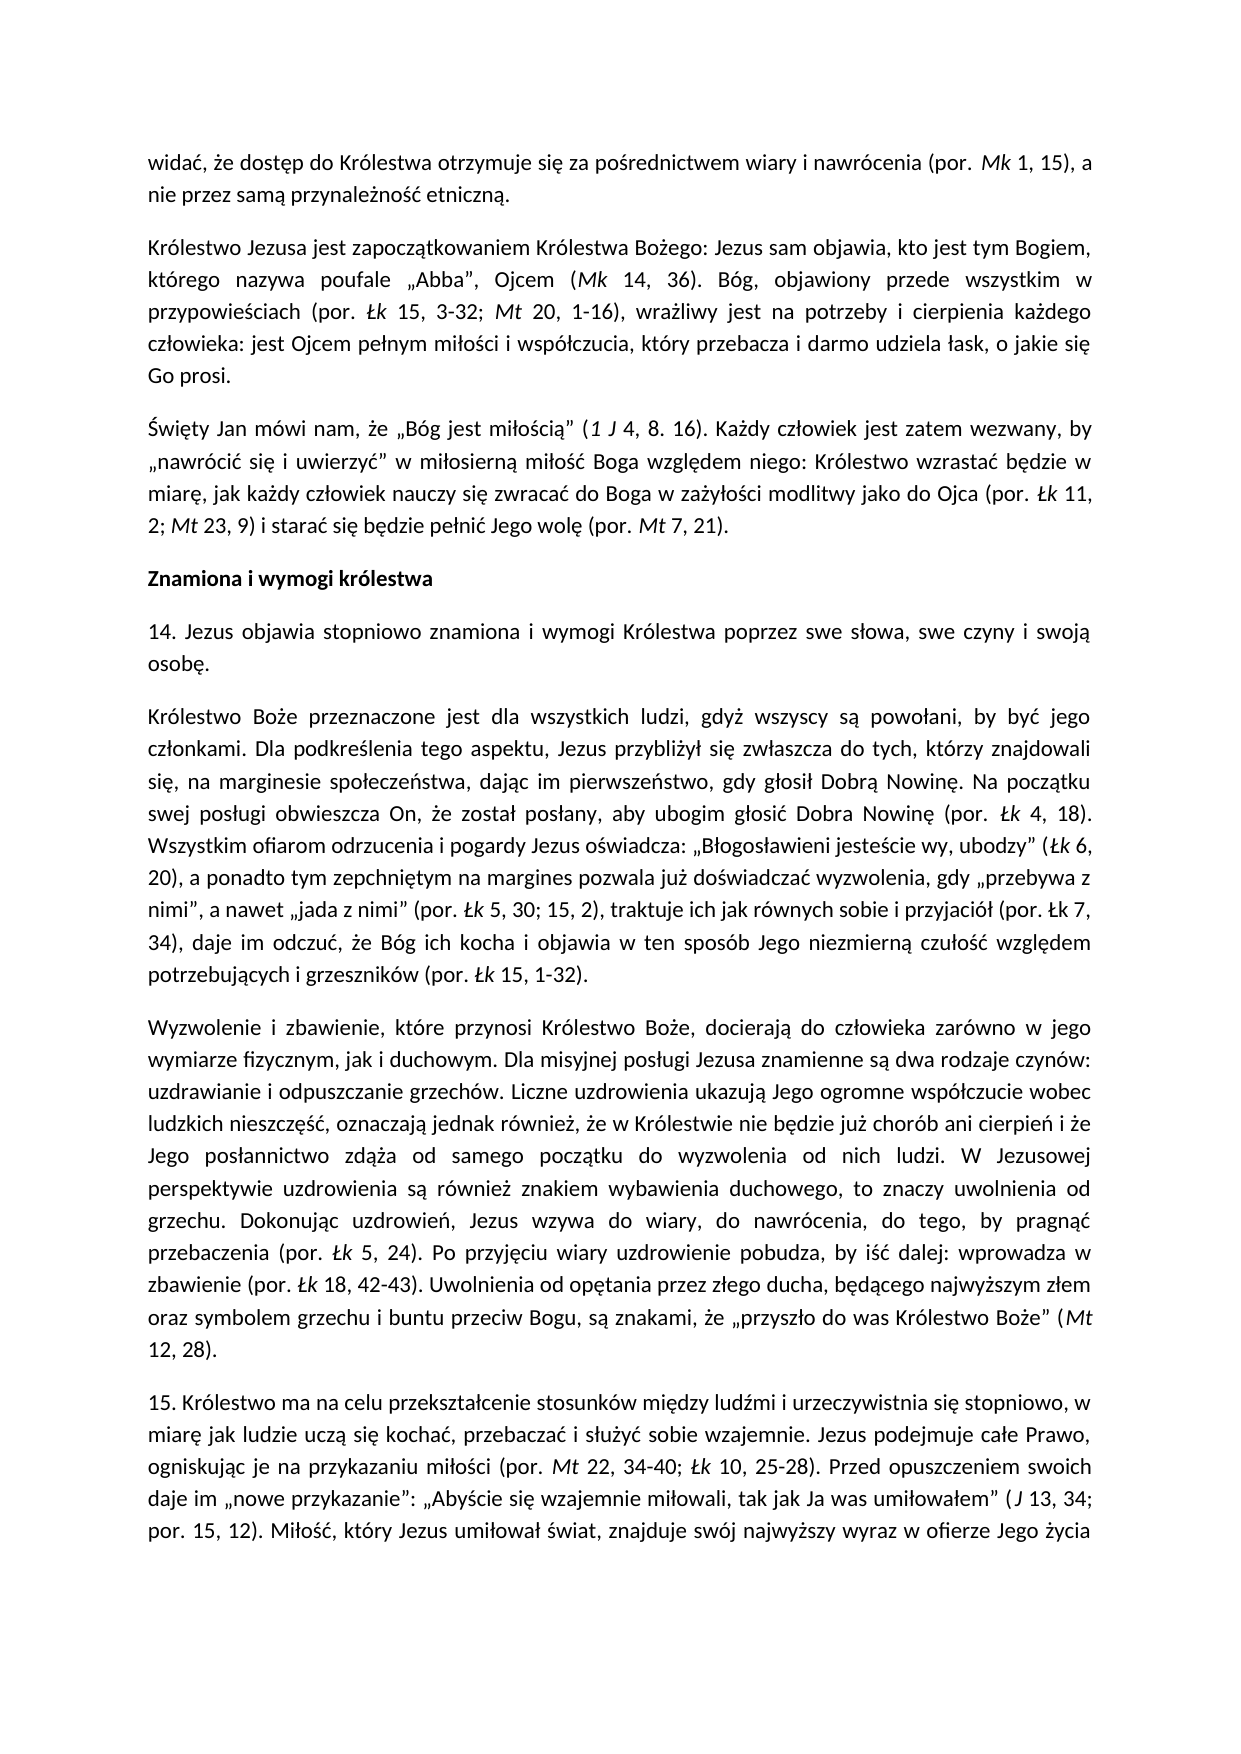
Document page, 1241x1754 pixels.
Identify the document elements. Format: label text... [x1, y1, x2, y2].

text 14. Jezus objawia stopniowo znamiona i wymogi Królestwa poprzez swe słowa, swe czyny i swoją osobę. [148, 617, 1093, 677]
text Wyzwolenie i zbawienie, które przynosi Królestwo Boże, docierają do człowieka zarówno w jego wymiarze fizycznym, jak i duchowym. Dla misyjnej posługi Jezusa znamienne są dwa rodzaje czynów: uzdrawianie i odpuszczanie grzechów. Liczne uzdrowienia ukazują Jego ogromne współczucie wobec ludzkich nieszczęść, oznaczają jednak również, że w Królestwie nie będzie już chorób ani cierpień i że Jego posłannictwo zdąża od samego początku do wyzwolenia od nich ludzi. W Jezusowej perspektywie uzdrowienia są również znakiem wybawienia duchowego, to znaczy uwolnienia od grzechu. Dokonując uzdrowień, Jezus wzywa do wiary, do nawrócenia, do tego, by pragnąć przebaczenia (por. Łk 5, 24). Po przyjęciu wiary uzdrowienie pobudza, by iść dalej: wprowadza w zbawienie (por. Łk 18, 42-43). Uwolnienia od opętania przez złego ducha, będącego najwyższym złem oraz symbolem grzechu i buntu przeciw Bogu, są znakami, że „przyszło do was Królestwo Boże” (Mt 12, 28). [148, 1013, 1093, 1363]
text Królestwo Jezusa jest zapoczątkowaniem Królestwa Bożego: Jezus sam objawia, kto jest tym Bogiem, którego nazywa poufale „Abba”, Ojcem (Mk 14, 36). Bóg, objawiony przede wszystkim w przypowieściach (por. Łk 15, 3-32; Mt 20, 1-16), wrażliwy jest na potrzeby i cierpienia każdego człowieka: jest Ojcem pełnym miłości i współczucia, który przebacza i darmo udziela łask, o jakie się Go prosi. [148, 233, 1093, 389]
text Święty Jan mówi nam, że „Bóg jest miłością” (1 J 4, 8. 16). Każdy człowiek jest zatem wezwany, by „nawrócić się i uwierzyć” w miłosierną miłość Boga względem niego: Królestwo wzrastać będzie w miarę, jak każdy człowiek nauczy się zwracać do Boga w zażyłości modlitwy jako do Ojca (por. Łk 11, 2; Mt 23, 9) i starać się będzie pełnić Jego wolę (por. Mt 7, 21). [148, 414, 1093, 539]
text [148, 1388, 1093, 1544]
text Królestwo Boże przeznaczone jest dla wszystkich ludzi, gdyż wszyscy są powołani, by być jego członkami. Dla podkreślenia tego aspektu, Jezus przybliżył się zwłaszcza do tych, którzy znajdowali się, na marginesie społeczeństwa, dając im pierwszeństwo, gdy głosił Dobrą Nowinę. Na początku swej posługi obwieszcza On, że został posłany, aby ubogim głosić Dobra Nowinę (por. Łk 4, 18). Wszystkim ofiarom odrzucenia i pogardy Jezus oświadcza: „Błogosławieni jesteście wy, ubodzy” (Łk 6, 20), a ponadto tym zepchniętym na margines pozwala już doświadczać wyzwolenia, gdy „przebywa z nimi”, a nawet „jada z nimi” (por. Łk 5, 30; 15, 2), traktuje ich jak równych sobie i przyjaciół (por. Łk 7, 34), daje im odczuć, że Bóg ich kocha i objawia w ten sposób Jego niezmierną czułość względem potrzebujących i grzeszników (por. Łk 15, 1-32). [148, 702, 1093, 988]
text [148, 148, 1093, 208]
text Znamiona i wymogi królestwa [148, 564, 1093, 592]
